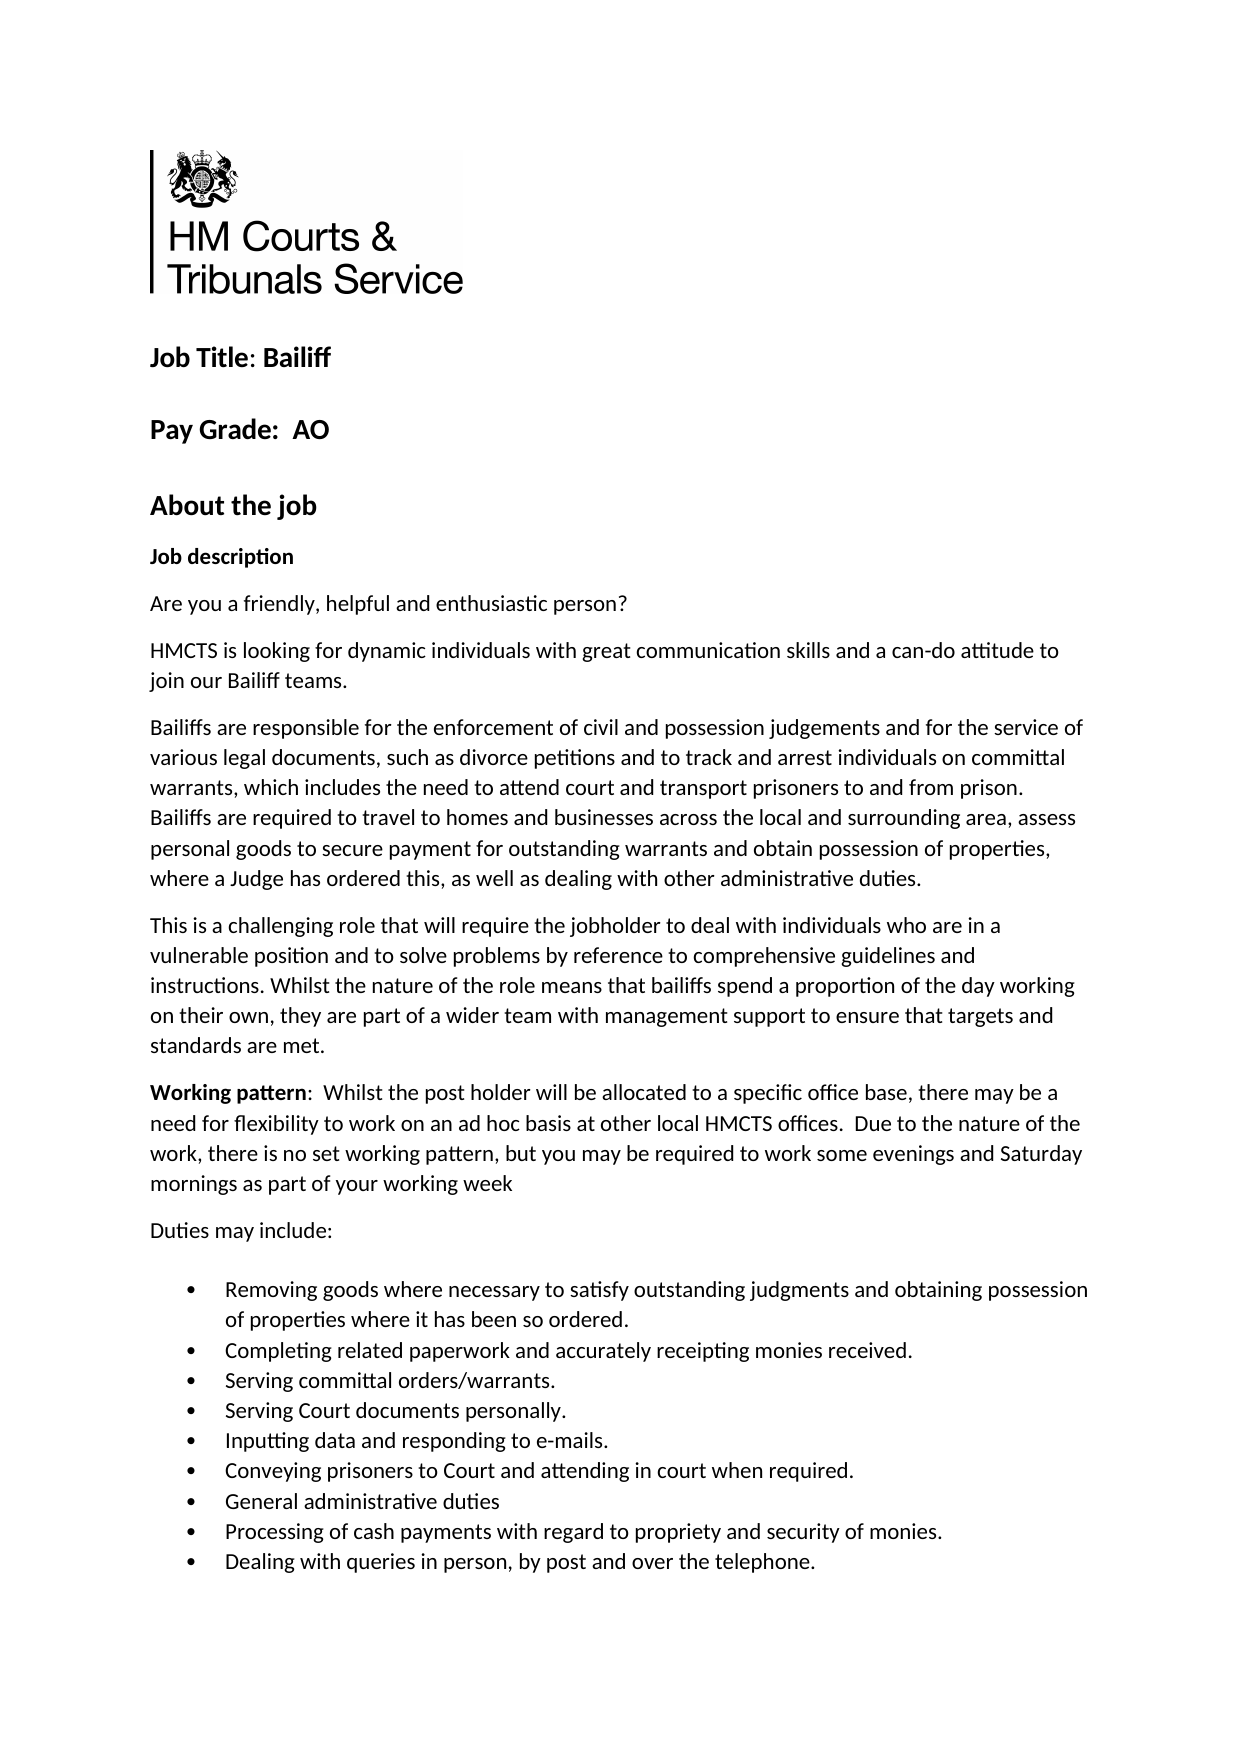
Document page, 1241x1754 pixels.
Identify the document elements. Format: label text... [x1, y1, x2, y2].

text Working pattern: Whilst the post holder will be allocated to a specific office base, there may be a need for flexibility to work on an ad hoc basis at other local HMCTS offices. Due to the nature of the work, there is no set working pattern, but you may be required to work some evenings and Saturday mornings as part of your working week [150, 1078, 1090, 1197]
list Processing of cash payments with regard to propriety and security of monies. [187, 1517, 1090, 1545]
list Conveying prisoners to Court and attending in court when required. [187, 1457, 1090, 1485]
text Job description [150, 542, 1090, 570]
text Pay Grade: AO [150, 411, 1090, 446]
text HMCTS is looking for dynamic individuals with great communication skills and a can-do attitude to join our Bailiff teams. [150, 636, 1090, 694]
text Duties may include: [150, 1216, 1090, 1244]
text Job Title: Bailiff [150, 339, 1095, 375]
list Serving Court documents personally. [187, 1396, 1090, 1424]
list General administrative duties [187, 1487, 1090, 1515]
list Dealing with queries in person, by post and over the telephone. [187, 1547, 1090, 1575]
text Bailiffs are responsible for the enforcement of civil and possession judgements and for the service of various legal documents, such as divorce petitions and to track and arrest individuals on committal warrants, which includes the need to attend court and transport prisoners to and from prison. Bailiffs are required to travel to homes and businesses across the local and surrounding area, assess personal goods to secure payment for outstanding warrants and obtain possession of properties, where a Judge has ordered this, as well as dealing with other administrative duties. [150, 713, 1090, 892]
text Are you a friendly, helpful and enthusiastic person? [150, 589, 1090, 617]
list Serving committal orders/warrants. [187, 1366, 1090, 1394]
text This is a challenging role that will require the jobholder to deal with individuals who are in a vulnerable position and to solve problems by reference to comprehensive guidelines and instructions. Whilst the nature of the role means that bailiffs spend a proportion of the day working on their own, they are part of a wider team with management support to ensure that targets and standards are met. [150, 911, 1090, 1060]
picture [150, 150, 463, 294]
text About the job [150, 487, 1090, 523]
list Removing goods where necessary to satisfy outstanding judgments and obtaining possession of properties where it has been so ordered. [187, 1275, 1090, 1334]
list Inputting data and responding to e-mails. [187, 1426, 1090, 1454]
list Completing related paperwork and accurately receipting monies received. [187, 1336, 1090, 1364]
